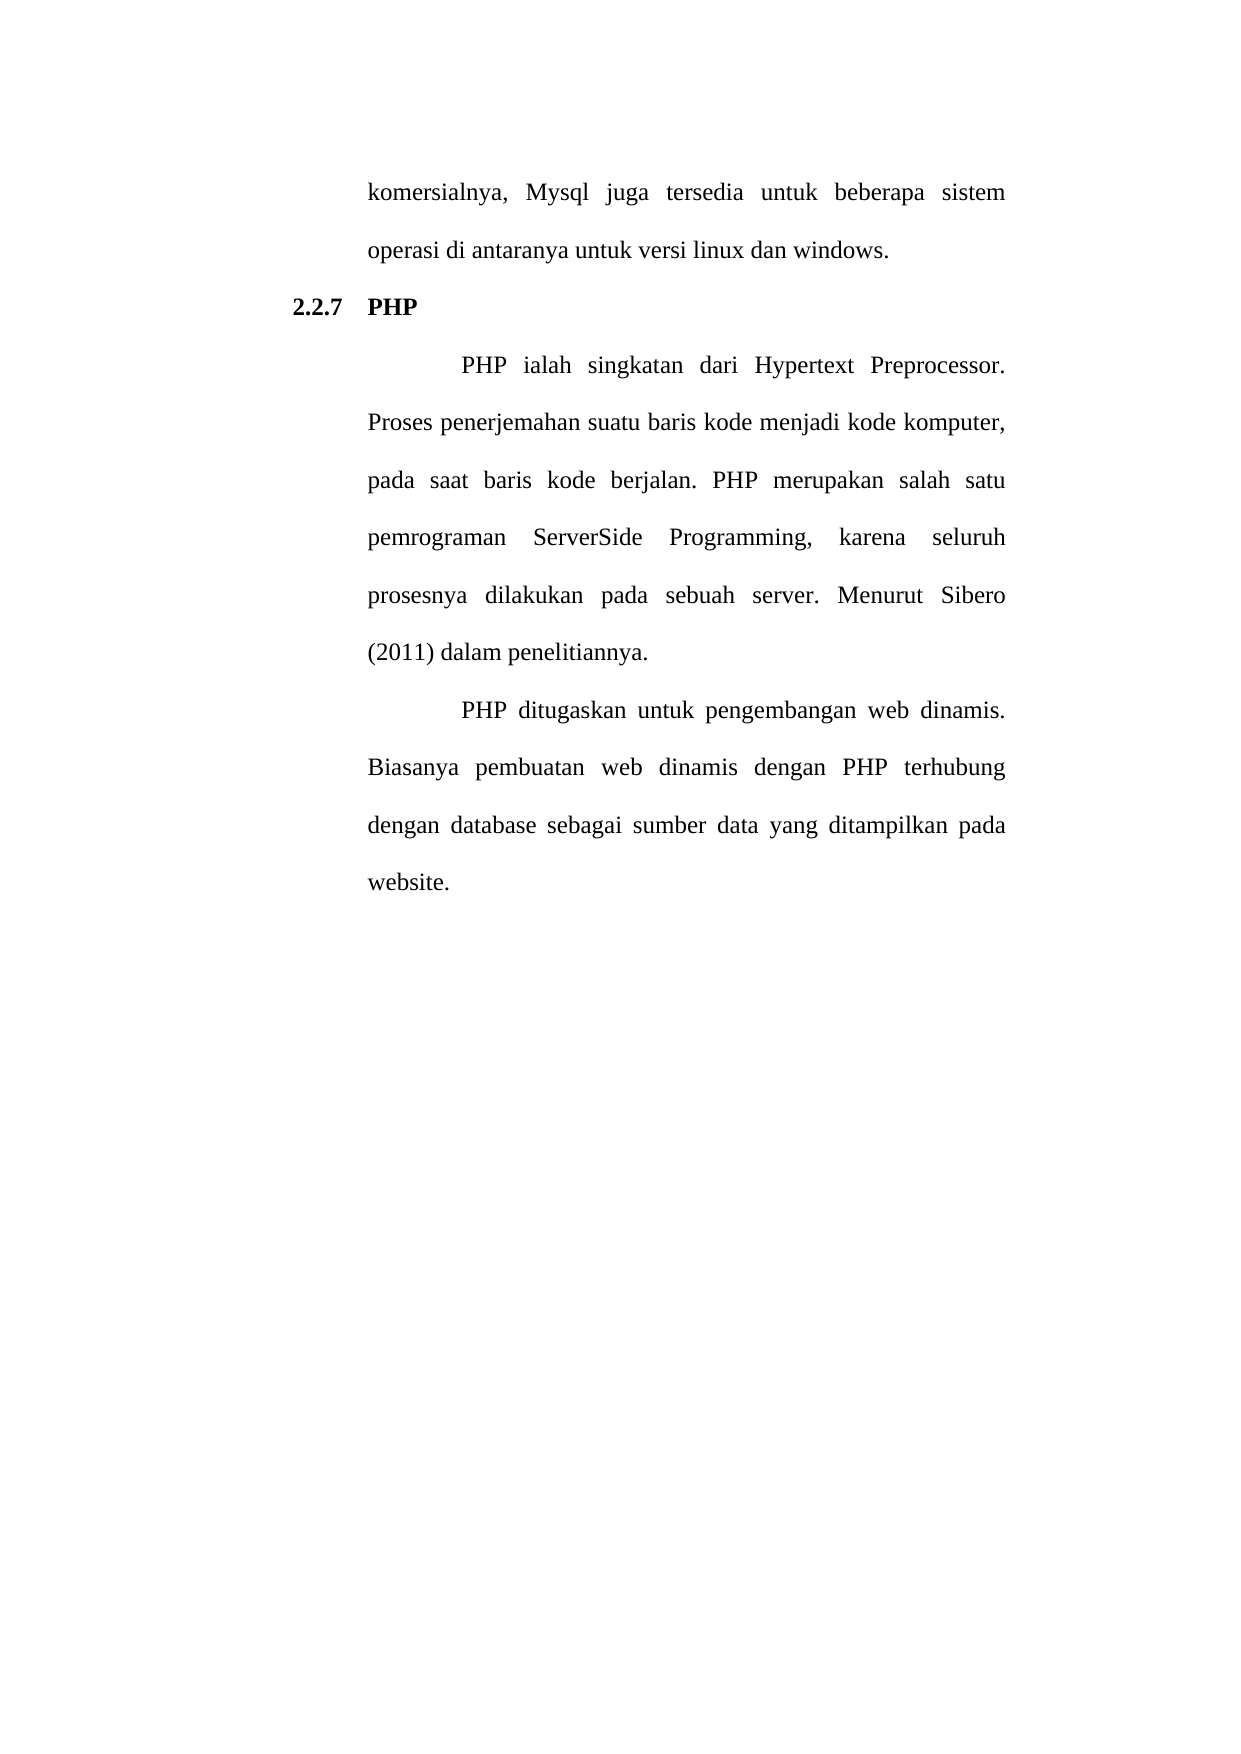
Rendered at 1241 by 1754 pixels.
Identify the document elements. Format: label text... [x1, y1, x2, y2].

list PHP ditugaskan untuk pengembangan web dinamis. Biasanya pembuatan web dinamis dengan PHP terhubung dengan database sebagai sumber data yang ditampilkan pada website. [367, 695, 1006, 896]
list PHP [292, 292, 1063, 321]
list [367, 177, 1006, 263]
list PHP ialah singkatan dari Hypertext Preprocessor. Proses penerjemahan suatu baris kode menjadi kode komputer, pada saat baris kode berjalan. PHP merupakan salah satu pemrograman ServerSide Programming, karena seluruh prosesnya dilakukan pada sebuah server. Menurut Sibero (2011) dalam penelitiannya. [367, 350, 1006, 666]
